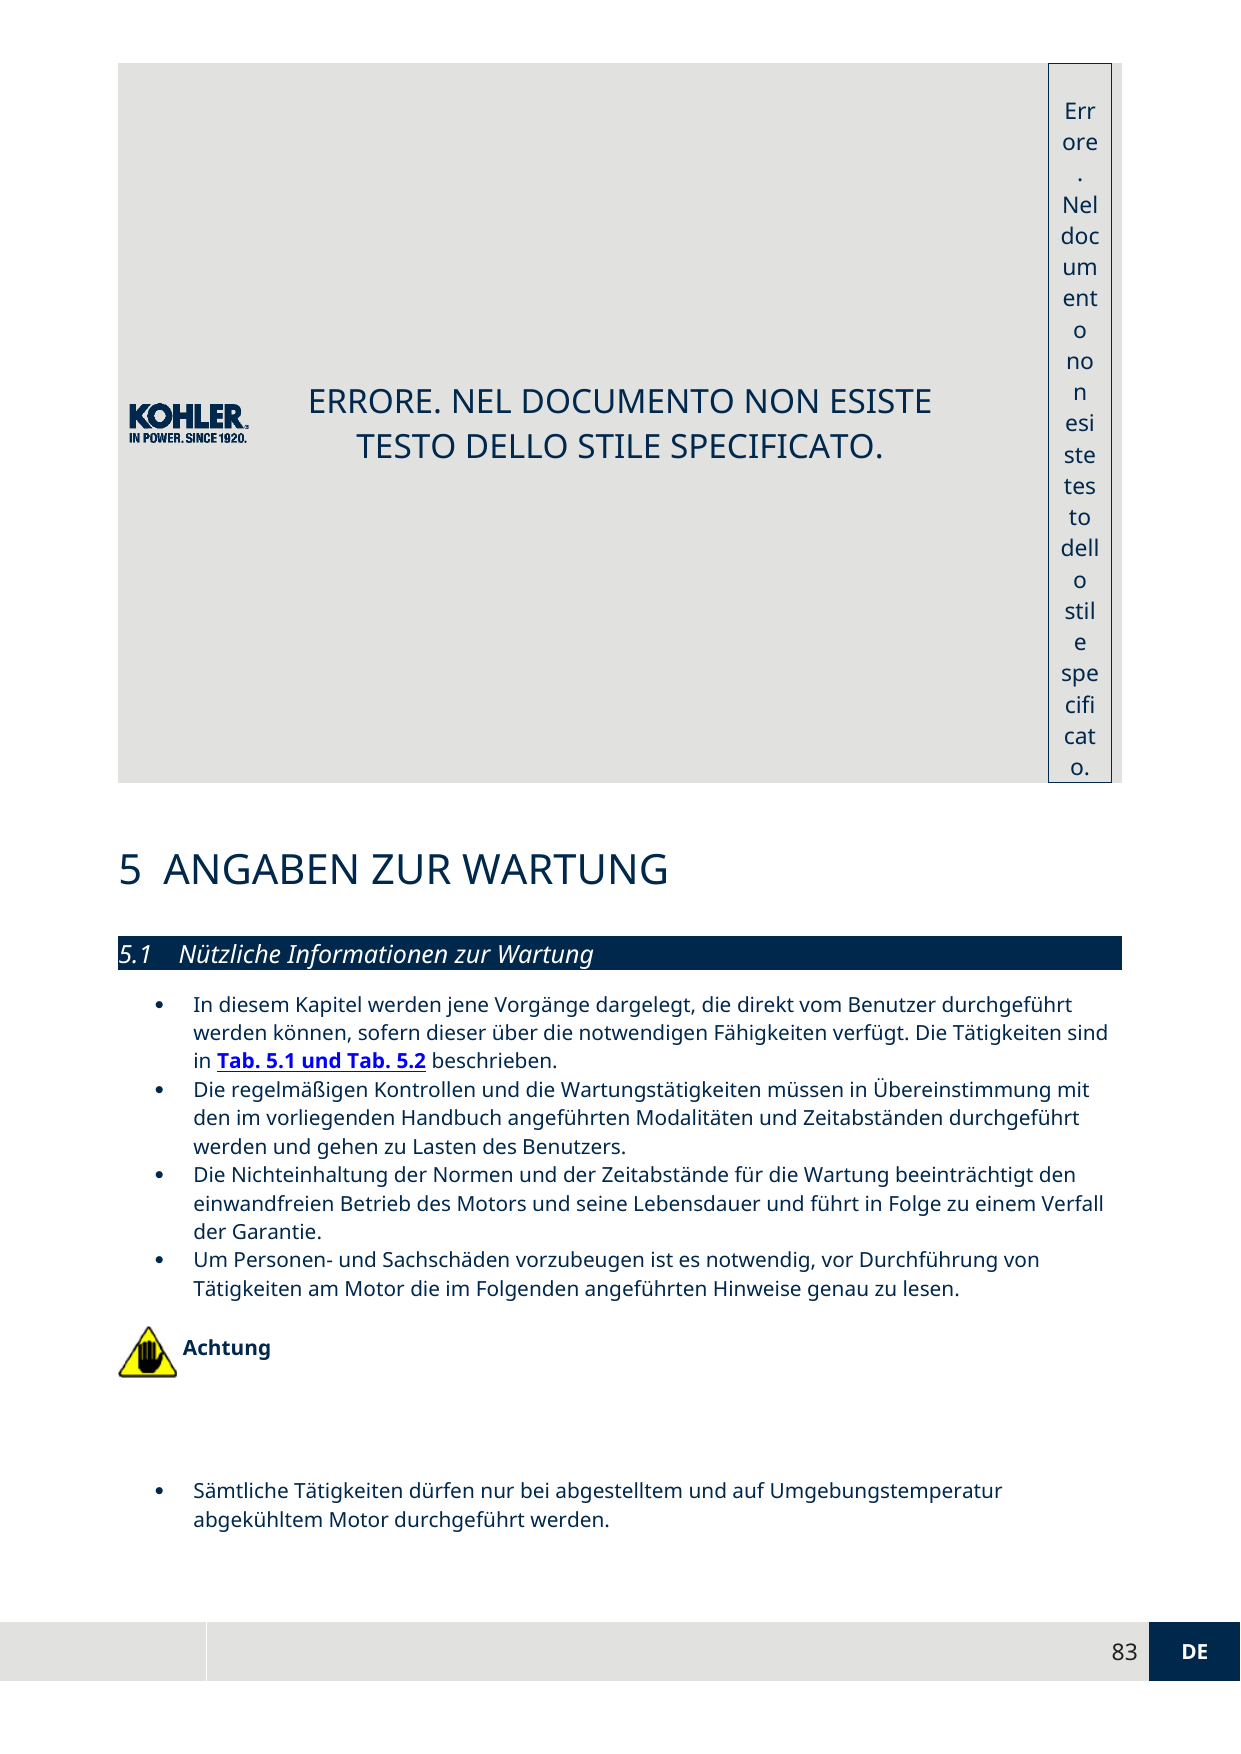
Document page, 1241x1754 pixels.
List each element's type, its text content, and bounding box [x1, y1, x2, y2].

list Um Personen- und Sachschäden vorzubeugen ist es notwendig, vor Durchführung von Tätigkeiten am Motor die im Folgenden angeführten Hinweise genau zu lesen. [156, 1246, 1122, 1302]
text Achtung [178, 1333, 1122, 1362]
subtitle Nützliche Informationen zur Wartung [118, 936, 1122, 970]
picture [129, 403, 249, 443]
list In diesem Kapitel werden jene Vorgänge dargelegt, die direkt vom Benutzer durchgeführt werden können, sofern dieser über die notwendigen Fähigkeiten verfügt. Die Tätigkeiten sind in Tab. 5.1 und Tab. 5.2 beschrieben. [156, 990, 1122, 1075]
list Sämtliche Tätigkeiten dürfen nur bei abgestelltem und auf Umgebungstemperatur abgekühltem Motor durchgeführt werden. [156, 1477, 1122, 1533]
list Die regelmäßigen Kontrollen und die Wartungstätigkeiten müssen in Übereinstimmung mit den im vorliegenden Handbuch angeführten Modalitäten und Zeitabständen durchgeführt werden und gehen zu Lasten des Benutzers. [156, 1075, 1122, 1160]
list Die Nichteinhaltung der Normen und der Zeitabstände für die Wartung beeinträchtigt den einwandfreien Betrieb des Motors und seine Lebensdauer und führt in Folge zu einem Verfall der Garantie. [156, 1160, 1122, 1246]
subtitle Angaben zur Wartung [118, 840, 1122, 896]
picture [118, 1326, 178, 1378]
